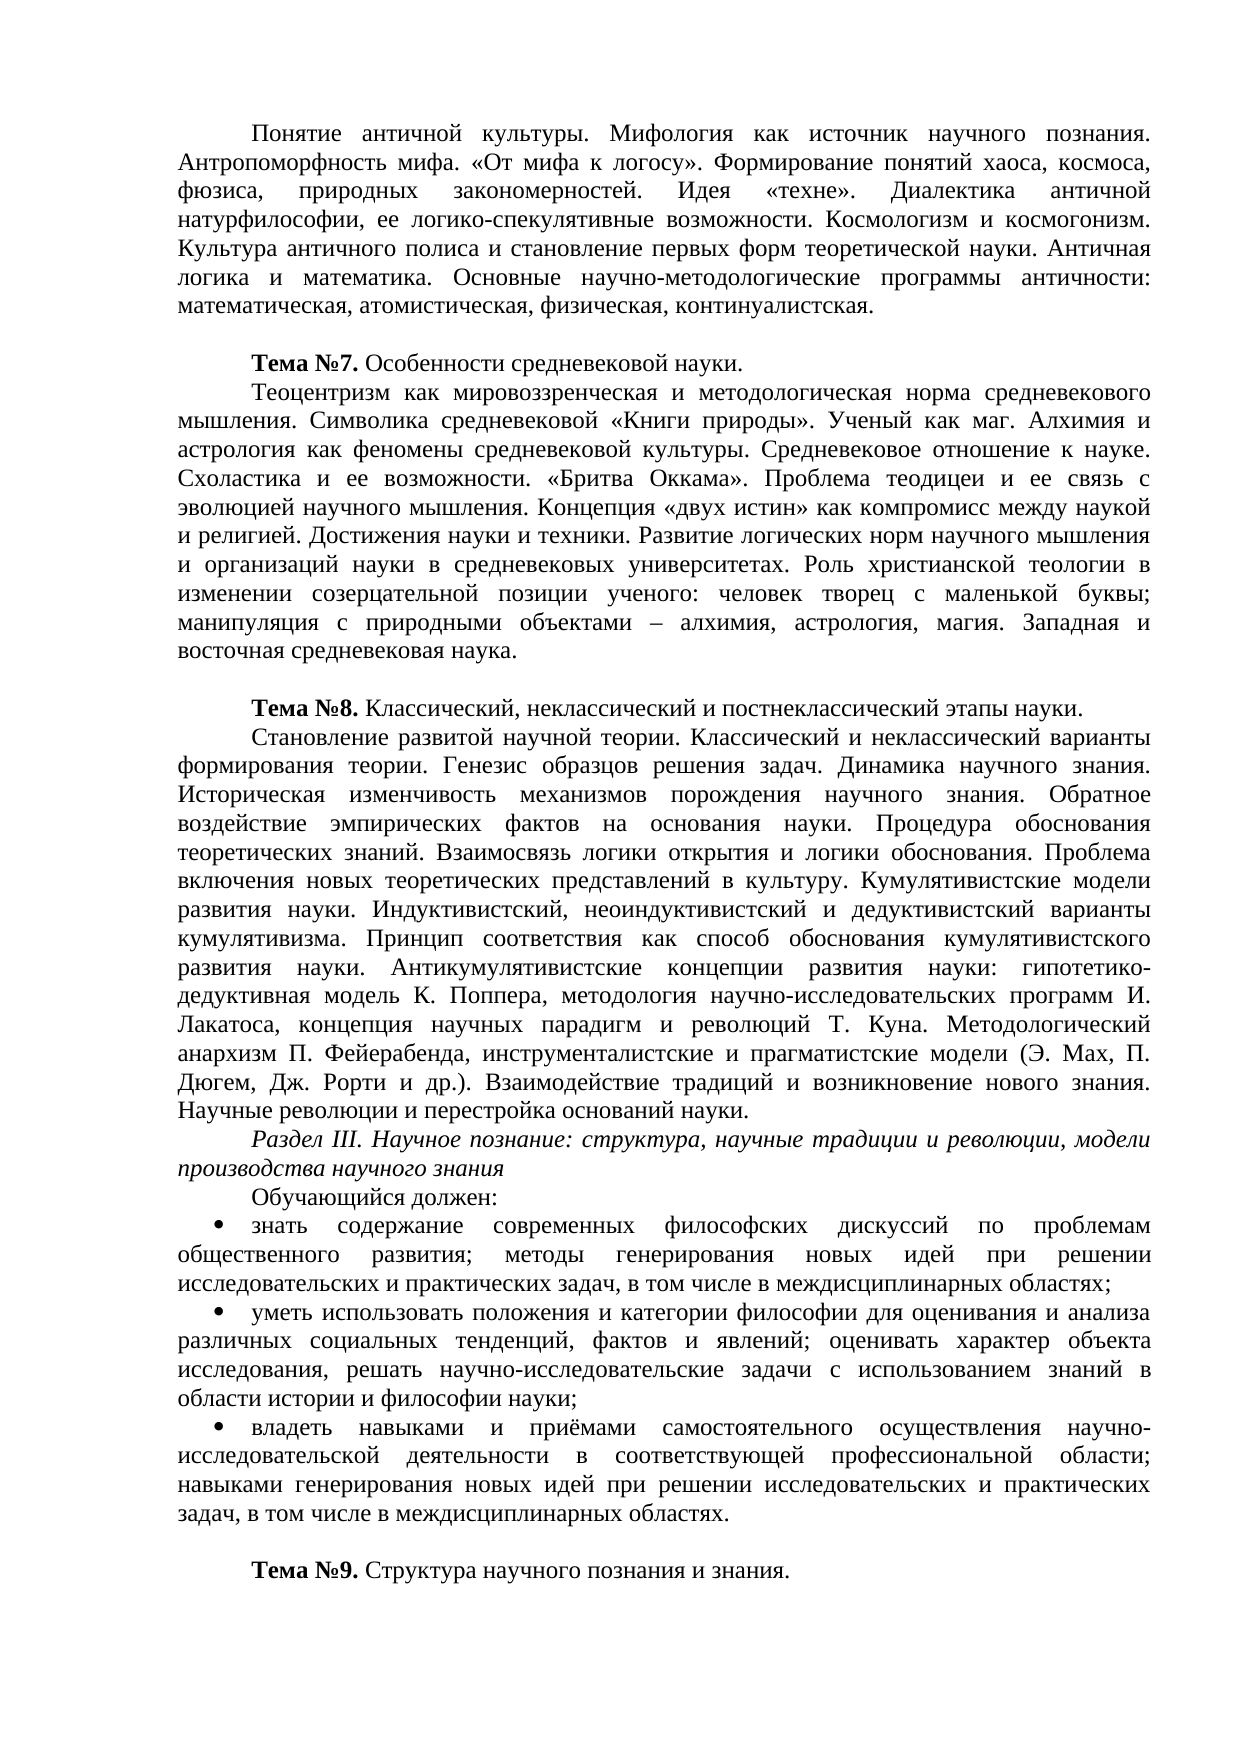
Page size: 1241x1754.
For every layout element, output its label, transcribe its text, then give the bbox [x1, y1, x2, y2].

list владеть навыками и приёмами самостоятельного осуществления научно-исследовательской деятельности в соответствующей профессиональной области; навыками генерирования новых идей при решении исследовательских и практических задач, в том числе в междисциплинарных областях. [177, 1412, 1152, 1527]
text Раздел III. Научное познание: структура, научные традиции и революции, модели производства научного знания [177, 1124, 1152, 1182]
list уметь использовать положения и категории философии для оценивания и анализа различных социальных тенденций, фактов и явлений; оценивать характер объекта исследования, решать научно-исследовательские задачи с использованием знаний в области истории и философии науки; [177, 1297, 1152, 1412]
text Обучающийся должен: [177, 1182, 1152, 1211]
text Становление развитой научной теории. Классический и неклассический варианты формирования теории. Генезис образцов решения задач. Динамика научного знания. Историческая изменчивость механизмов порождения научного знания. Обратное воздействие эмпирических фактов на основания науки. Процедура обоснования теоретических знаний. Взаимосвязь логики открытия и логики обоснования. Проблема включения новых теоретических представлений в культуру. Кумулятивистские модели развития науки. Индуктивистский, неоиндуктивистский и дедуктивистский варианты кумулятивизма. Принцип соответствия как способ обоснования кумулятивистского развития науки. Антикумулятивистские концепции развития науки: гипотетико-дедуктивная модель К. Поппера, методология научно-исследовательских программ И. Лакатоса, концепция научных парадигм и революций Т. Куна. Методологический анархизм П. Фейерабенда, инструменталистские и прагматистские модели (Э. Мах, П. Дюгем, Дж. Рорти и др.). Взаимодействие традиций и возникновение нового знания. Научные революции и перестройка оснований науки. [177, 722, 1152, 1124]
text Тема №8. Классический, неклассический и постнеклассический этапы науки. [177, 693, 1152, 722]
list знать содержание современных философских дискуссий по проблемам общественного развития; методы генерирования новых идей при решении исследовательских и практических задач, в том числе в междисциплинарных областях; [177, 1211, 1152, 1297]
text Тема №9. Структура научного познания и знания. [177, 1556, 1152, 1584]
text Понятие античной культуры. Мифология как источник научного познания. Антропоморфность мифа. «От мифа к логосу». Формирование понятий хаоса, космоса, фюзиса, природных закономерностей. Идея «техне». Диалектика античной натурфилософии, ее логико-спекулятивные возможности. Космологизм и космогонизм. Культура античного полиса и становление первых форм теоретической науки. Античная логика и математика. Основные научно-методологические программы античности: математическая, атомистическая, физическая, континуалистская. [177, 118, 1152, 319]
text Тема №7. Особенности средневековой науки. [177, 348, 1152, 377]
text Теоцентризм как мировоззренческая и методологическая норма средневекового мышления. Символика средневековой «Книги природы». Ученый как маг. Алхимия и астрология как феномены средневековой культуры. Средневековое отношение к науке. Схоластика и ее возможности. «Бритва Оккама». Проблема теодицеи и ее связь с эволюцией научного мышления. Концепция «двух истин» как компромисс между наукой и религией. Достижения науки и техники. Развитие логических норм научного мышления и организаций науки в средневековых университетах. Роль христианской теологии в изменении созерцательной позиции ученого: человек творец с маленькой буквы; манипуляция с природными объектами – алхимия, астрология, магия. Западная и восточная средневековая наука. [177, 377, 1152, 664]
